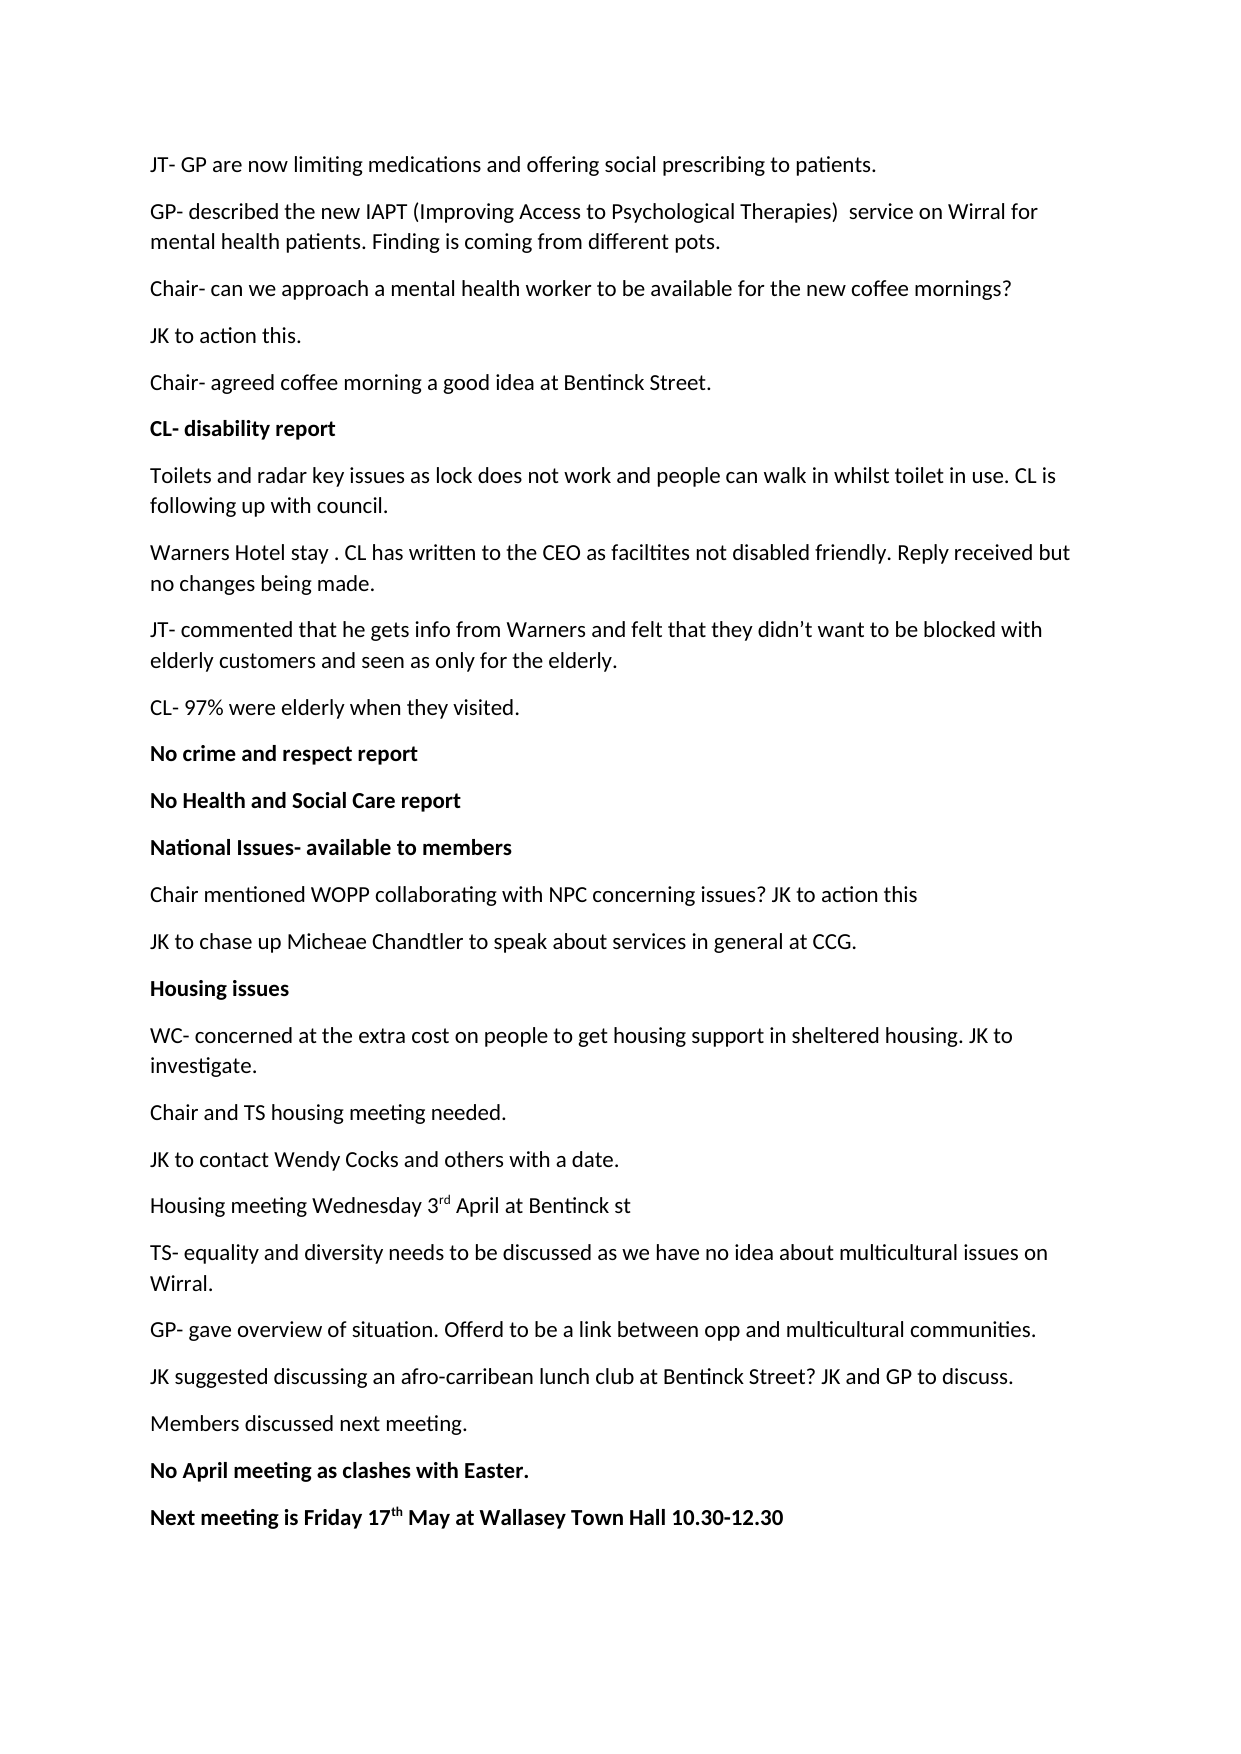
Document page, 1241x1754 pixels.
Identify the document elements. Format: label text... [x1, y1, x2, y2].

text Housing meeting Wednesday 3rd April at Bentinck st [150, 1192, 1090, 1220]
text CL- disability report [150, 414, 1090, 443]
text JK to action this. [150, 321, 1090, 349]
text Warners Hotel stay . CL has written to the CEO as faciltites not disabled friendly. Reply received but no changes being made. [150, 538, 1090, 597]
text Housing issues [150, 974, 1090, 1002]
text Members discussed next meeting. [150, 1409, 1090, 1437]
text Chair and TS housing meeting needed. [150, 1098, 1090, 1126]
text GP- described the new IAPT (Improving Access to Psychological Therapies) service on Wirral for mental health patients. Finding is coming from different pots. [150, 197, 1090, 255]
text JK to contact Wendy Cocks and others with a date. [150, 1145, 1090, 1173]
text Next meeting is Friday 17th May at Wallasey Town Hall 10.30-12.30 [150, 1503, 1090, 1531]
text National Issues- available to members [150, 833, 1090, 861]
text GP- gave overview of situation. Offerd to be a link between opp and multicultural communities. [150, 1316, 1090, 1344]
text No April meeting as clashes with Easter. [150, 1456, 1090, 1484]
text Chair- can we approach a mental health worker to be available for the new coffee mornings? [150, 274, 1090, 302]
text Chair- agreed coffee morning a good idea at Bentinck Street. [150, 368, 1090, 396]
text JK suggested discussing an afro-carribean lunch club at Bentinck Street? JK and GP to discuss. [150, 1362, 1090, 1391]
text JK to chase up Micheae Chandtler to speak about services in general at CCG. [150, 927, 1090, 955]
text No Health and Social Care report [150, 786, 1090, 814]
text TS- equality and diversity needs to be discussed as we have no idea about multicultural issues on Wirral. [150, 1238, 1090, 1297]
text WC- concerned at the extra cost on people to get housing support in sheltered housing. JK to investigate. [150, 1021, 1090, 1079]
text JT- GP are now limiting medications and offering social prescribing to patients. [150, 150, 1090, 178]
text No crime and respect report [150, 739, 1090, 768]
text Chair mentioned WOPP collaborating with NPC concerning issues? JK to action this [150, 880, 1090, 908]
text CL- 97% were elderly when they visited. [150, 693, 1090, 721]
text JT- commented that he gets info from Warners and felt that they didn’t want to be blocked with elderly customers and seen as only for the elderly. [150, 616, 1090, 674]
text Toilets and radar key issues as lock does not work and people can walk in whilst toilet in use. CL is following up with council. [150, 461, 1090, 520]
